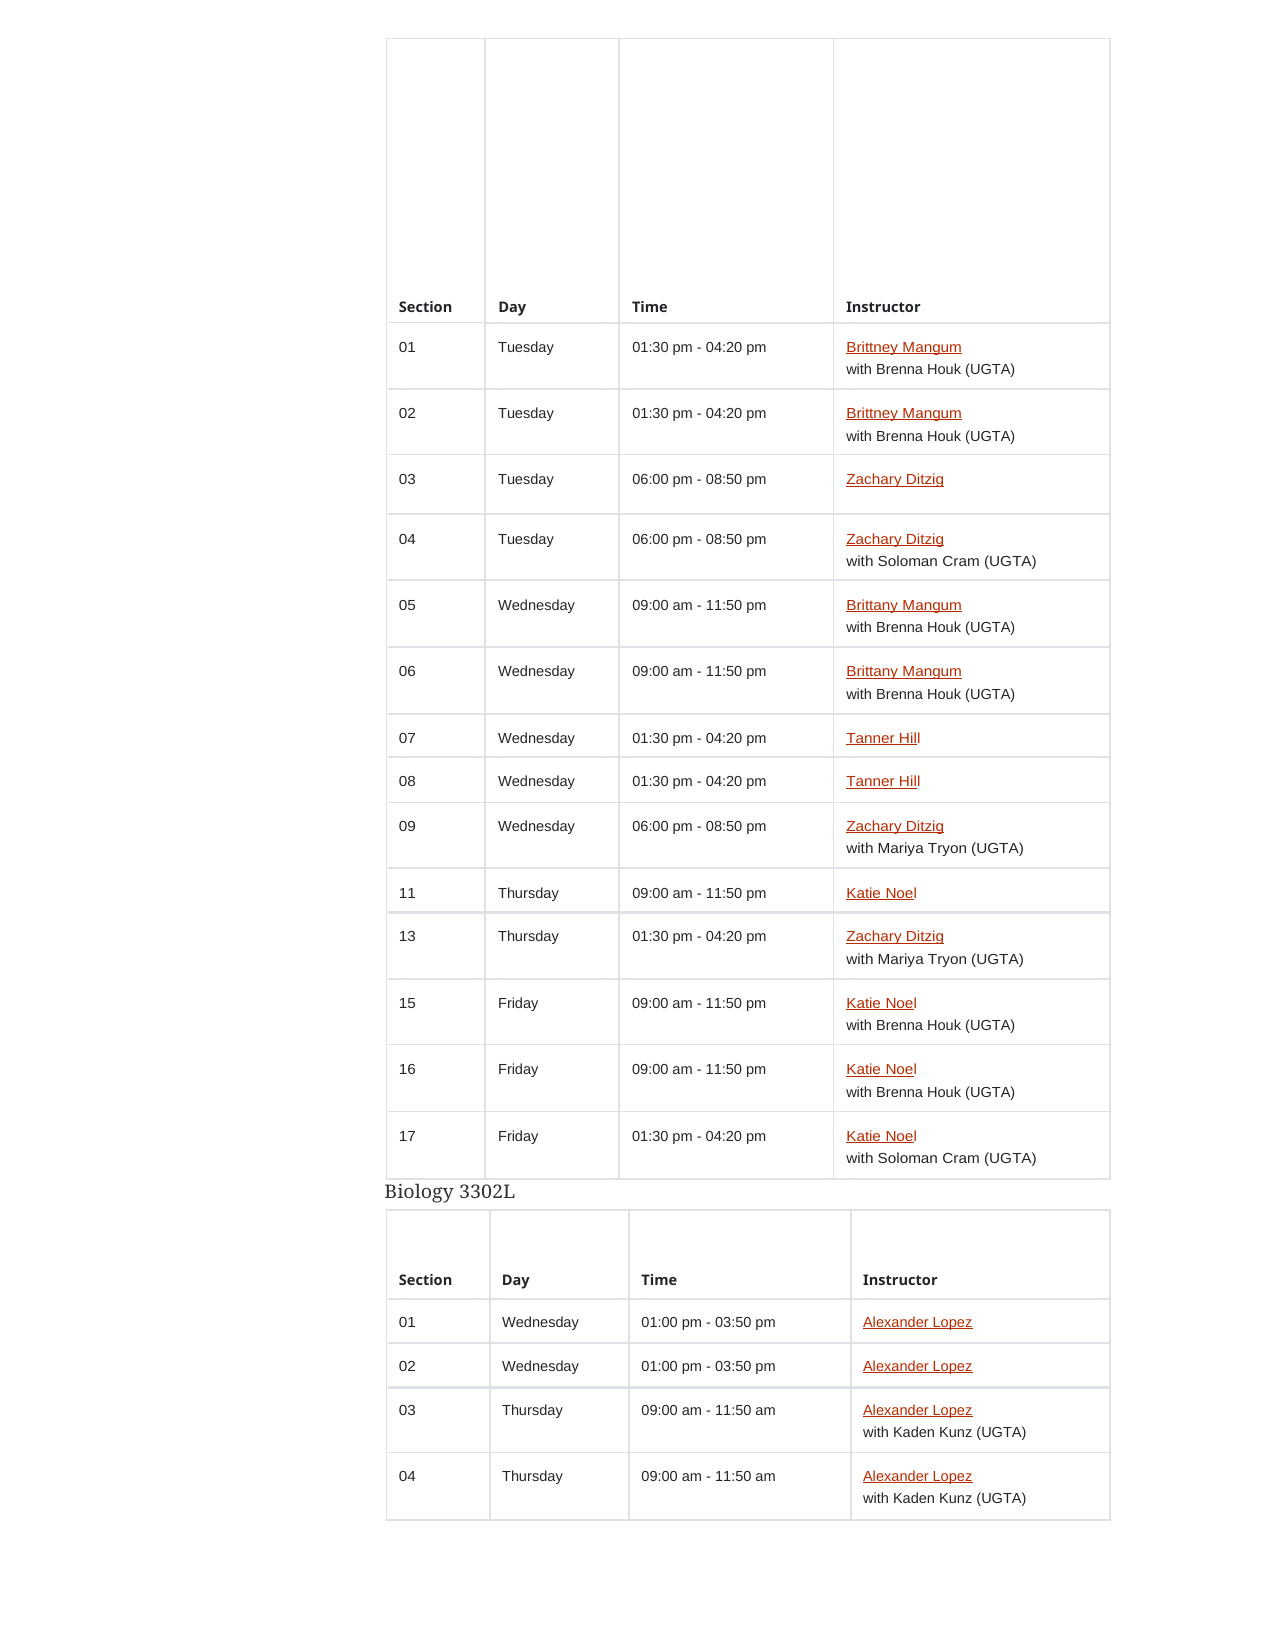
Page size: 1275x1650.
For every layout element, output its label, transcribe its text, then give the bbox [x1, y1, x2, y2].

table_cell Alexander Lopez with Kaden Kunz (UGTA) [852, 1453, 1109, 1519]
table_cell Katie Noel with Soloman Cram (UGTA) [834, 1112, 1109, 1178]
table_cell 17 [387, 1112, 484, 1178]
table_cell Wednesday [486, 758, 618, 801]
table_cell Wednesday [486, 581, 618, 646]
table_cell 01 [387, 323, 484, 388]
table_cell 13 [387, 912, 484, 978]
table_cell Thursday [486, 914, 618, 978]
table_cell Tuesday [486, 324, 618, 388]
table_cell 02 [387, 389, 484, 453]
table_cell 01:30 pm - 04:20 pm [620, 1112, 833, 1178]
text Biology 3302L [384, 1179, 1171, 1204]
table_cell Katie Noel with Brenna Houk (UGTA) [834, 980, 1109, 1043]
table_cell Wednesday [486, 648, 618, 713]
table_header Time [630, 1211, 850, 1298]
table_cell Katie Noel [834, 869, 1109, 911]
table_cell 06:00 pm - 08:50 pm [620, 803, 833, 867]
table_cell 09:00 am - 11:50 am [630, 1453, 850, 1519]
table_cell Wednesday [491, 1300, 628, 1342]
table_cell 03 [387, 1387, 489, 1452]
table_cell Zachary Ditzig [834, 455, 1109, 513]
table_cell Brittney Mangum with Brenna Houk (UGTA) [834, 324, 1109, 388]
table_cell 01:30 pm - 04:20 pm [620, 715, 833, 756]
table_cell 06 [387, 647, 484, 713]
table_cell 01:00 pm - 03:50 pm [630, 1300, 850, 1342]
table_cell 05 [387, 580, 484, 646]
table_cell 08 [387, 757, 484, 801]
table_cell 04 [387, 514, 484, 579]
table_cell 06:00 pm - 08:50 pm [620, 515, 833, 579]
table_cell 09:00 am - 11:50 pm [620, 581, 833, 646]
table_cell Brittney Mangum with Brenna Houk (UGTA) [834, 390, 1109, 453]
table_cell Zachary Ditzig with Mariya Tryon (UGTA) [834, 914, 1109, 978]
table_cell 07 [387, 714, 484, 756]
table_header Instructor [834, 39, 1109, 322]
table_cell 01:00 pm - 03:50 pm [630, 1344, 850, 1386]
table_cell Tuesday [486, 515, 618, 579]
table_cell 02 [387, 1343, 489, 1386]
table_cell Wednesday [486, 803, 618, 867]
table_cell Friday [486, 1112, 618, 1178]
table_cell 03 [387, 455, 484, 513]
table_cell Alexander Lopez [852, 1300, 1109, 1342]
table_cell 15 [387, 979, 484, 1043]
table_cell Tanner Hill [834, 758, 1109, 801]
table_cell Wednesday [486, 715, 618, 756]
table_cell Thursday [491, 1389, 628, 1452]
table_cell Tuesday [486, 390, 618, 453]
table_cell 09 [387, 803, 484, 867]
table_cell Katie Noel with Brenna Houk (UGTA) [834, 1045, 1109, 1111]
table_cell Brittany Mangum with Brenna Houk (UGTA) [834, 648, 1109, 713]
table_cell 01:30 pm - 04:20 pm [620, 758, 833, 801]
table_cell Friday [486, 980, 618, 1043]
table_header Day [486, 39, 618, 322]
table_cell 09:00 am - 11:50 pm [620, 980, 833, 1043]
table_cell Zachary Ditzig with Soloman Cram (UGTA) [834, 515, 1109, 579]
table_header Section [387, 39, 484, 322]
table_cell Tanner Hill [834, 715, 1109, 756]
table_cell Wednesday [491, 1344, 628, 1386]
table_header Day [491, 1211, 628, 1298]
table_cell Tuesday [486, 455, 618, 513]
table_cell Alexander Lopez with Kaden Kunz (UGTA) [852, 1389, 1109, 1452]
table_cell 09:00 am - 11:50 pm [620, 1045, 833, 1111]
table_header Time [620, 39, 833, 322]
table_cell 04 [387, 1453, 489, 1519]
table_cell 01:30 pm - 04:20 pm [620, 914, 833, 978]
table_cell Alexander Lopez [852, 1344, 1109, 1386]
table_cell 16 [387, 1045, 484, 1111]
table_header Instructor [852, 1211, 1109, 1298]
table_cell 09:00 am - 11:50 am [630, 1389, 850, 1452]
table_cell Thursday [491, 1453, 628, 1519]
table_cell Thursday [486, 869, 618, 911]
table_cell 01 [387, 1299, 489, 1342]
table_cell Friday [486, 1045, 618, 1111]
table_cell 11 [387, 868, 484, 911]
table_cell 06:00 pm - 08:50 pm [620, 455, 833, 513]
table_cell Brittany Mangum with Brenna Houk (UGTA) [834, 581, 1109, 646]
table_header Section [387, 1211, 489, 1298]
table_cell 09:00 am - 11:50 pm [620, 869, 833, 911]
table_cell Zachary Ditzig with Mariya Tryon (UGTA) [834, 803, 1109, 867]
table_cell 09:00 am - 11:50 pm [620, 648, 833, 713]
table_cell 01:30 pm - 04:20 pm [620, 324, 833, 388]
table_cell 01:30 pm - 04:20 pm [620, 390, 833, 453]
